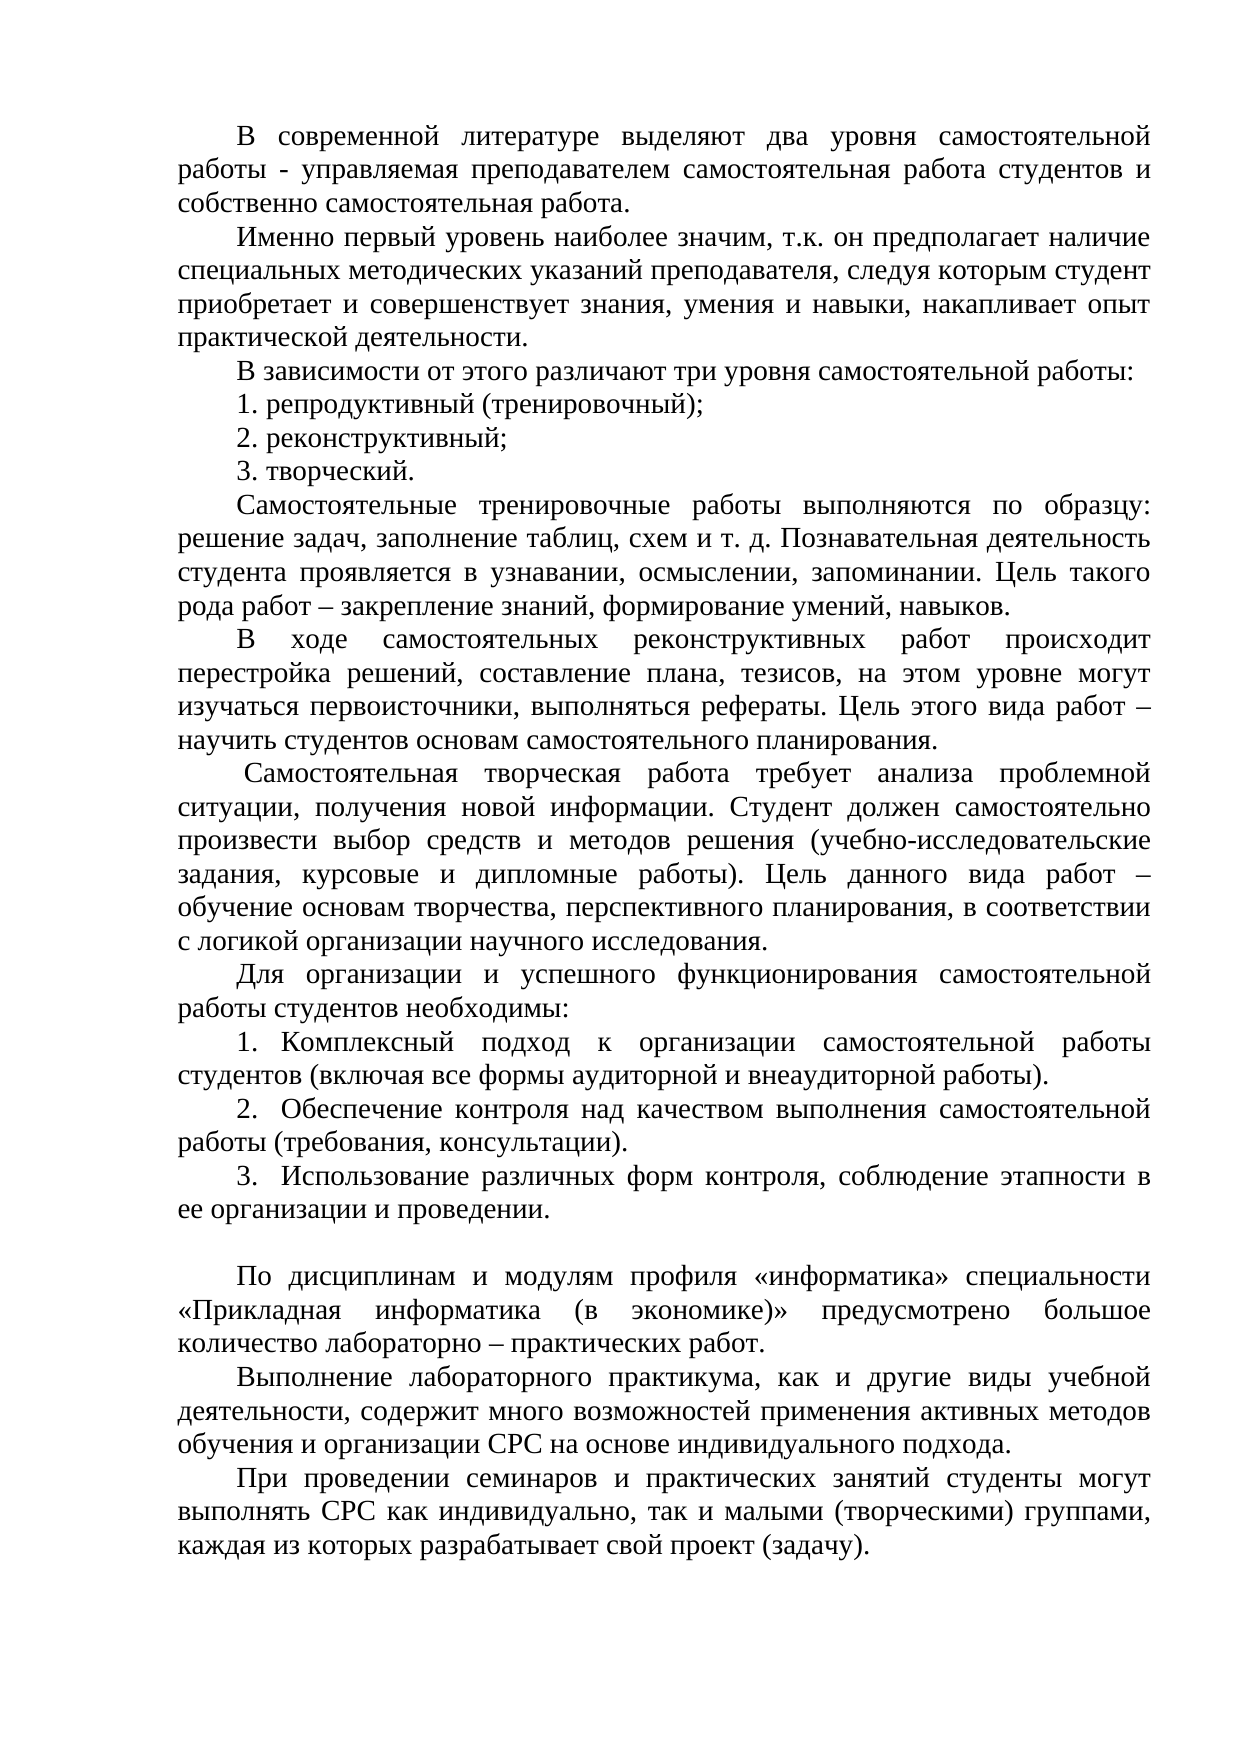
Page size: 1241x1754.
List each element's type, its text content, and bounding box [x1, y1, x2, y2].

text В современной литературе выделяют два уровня самостоятельной работы - управляемая преподавателем самостоятельная работа студентов и собственно самостоятельная работа. [177, 118, 1152, 219]
list репродуктивный (тренировочный); [177, 386, 1152, 420]
list Использование различных форм контроля, соблюдение этапности в ее организации и проведении. [177, 1158, 1152, 1225]
list реконструктивный; [177, 420, 1152, 453]
text По дисциплинам и модулям профиля «информатика» специальности «Прикладная информатика (в экономике)» предусмотрено большое количество лабораторно – практических работ. [177, 1258, 1152, 1359]
text В ходе самостоятельных реконструктивных работ происходит перестройка решений, составление плана, тезисов, на этом уровне могут изучаться первоисточники, выполняться рефераты. Цель этого вида работ – научить студентов основам самостоятельного планирования. [177, 621, 1152, 755]
text Именно первый уровень наиболее значим, т.к. он предполагает наличие специальных методических указаний преподавателя, следуя которым студент приобретает и совершенствует знания, умения и навыки, накапливает опыт практической деятельности. [177, 219, 1152, 353]
text Самостоятельная творческая работа требует анализа проблемной ситуации, получения новой информации. Студент должен самостоятельно произвести выбор средств и методов решения (учебно-исследовательские задания, курсовые и дипломные работы). Цель данного вида работ – обучение основам творчества, перспективного планирования, в соответствии с логикой организации научного исследования. [177, 755, 1152, 957]
text Для организации и успешного функционирования самостоятельной работы студентов необходимы: [177, 957, 1152, 1024]
text При проведении семинаров и практических занятий студенты могут выполнять СРС как индивидуально, так и малыми (творческими) группами, каждая из которых разрабатывает свой проект (задачу). [177, 1460, 1152, 1560]
text Самостоятельные тренировочные работы выполняются по образцу: решение задач, заполнение таблиц, схем и т. д. Познавательная деятельность студента проявляется в узнавании, осмыслении, запоминании. Цель такого рода работ – закрепление знаний, формирование умений, навыков. [177, 487, 1152, 621]
text В зависимости от этого различают три уровня самостоятельной работы: [177, 353, 1152, 386]
text Выполнение лабораторного практикума, как и другие виды учебной деятельности, содержит много возможностей применения активных методов обучения и организации СРС на основе индивидуального подхода. [177, 1359, 1152, 1460]
list творческий. [177, 453, 1152, 487]
list Обеспечение контроля над качеством выполнения самостоятельной работы (требования, консультации). [177, 1091, 1152, 1158]
list Комплексный подход к организации самостоятельной работы студентов (включая все формы аудиторной и внеаудиторной работы). [177, 1024, 1152, 1091]
